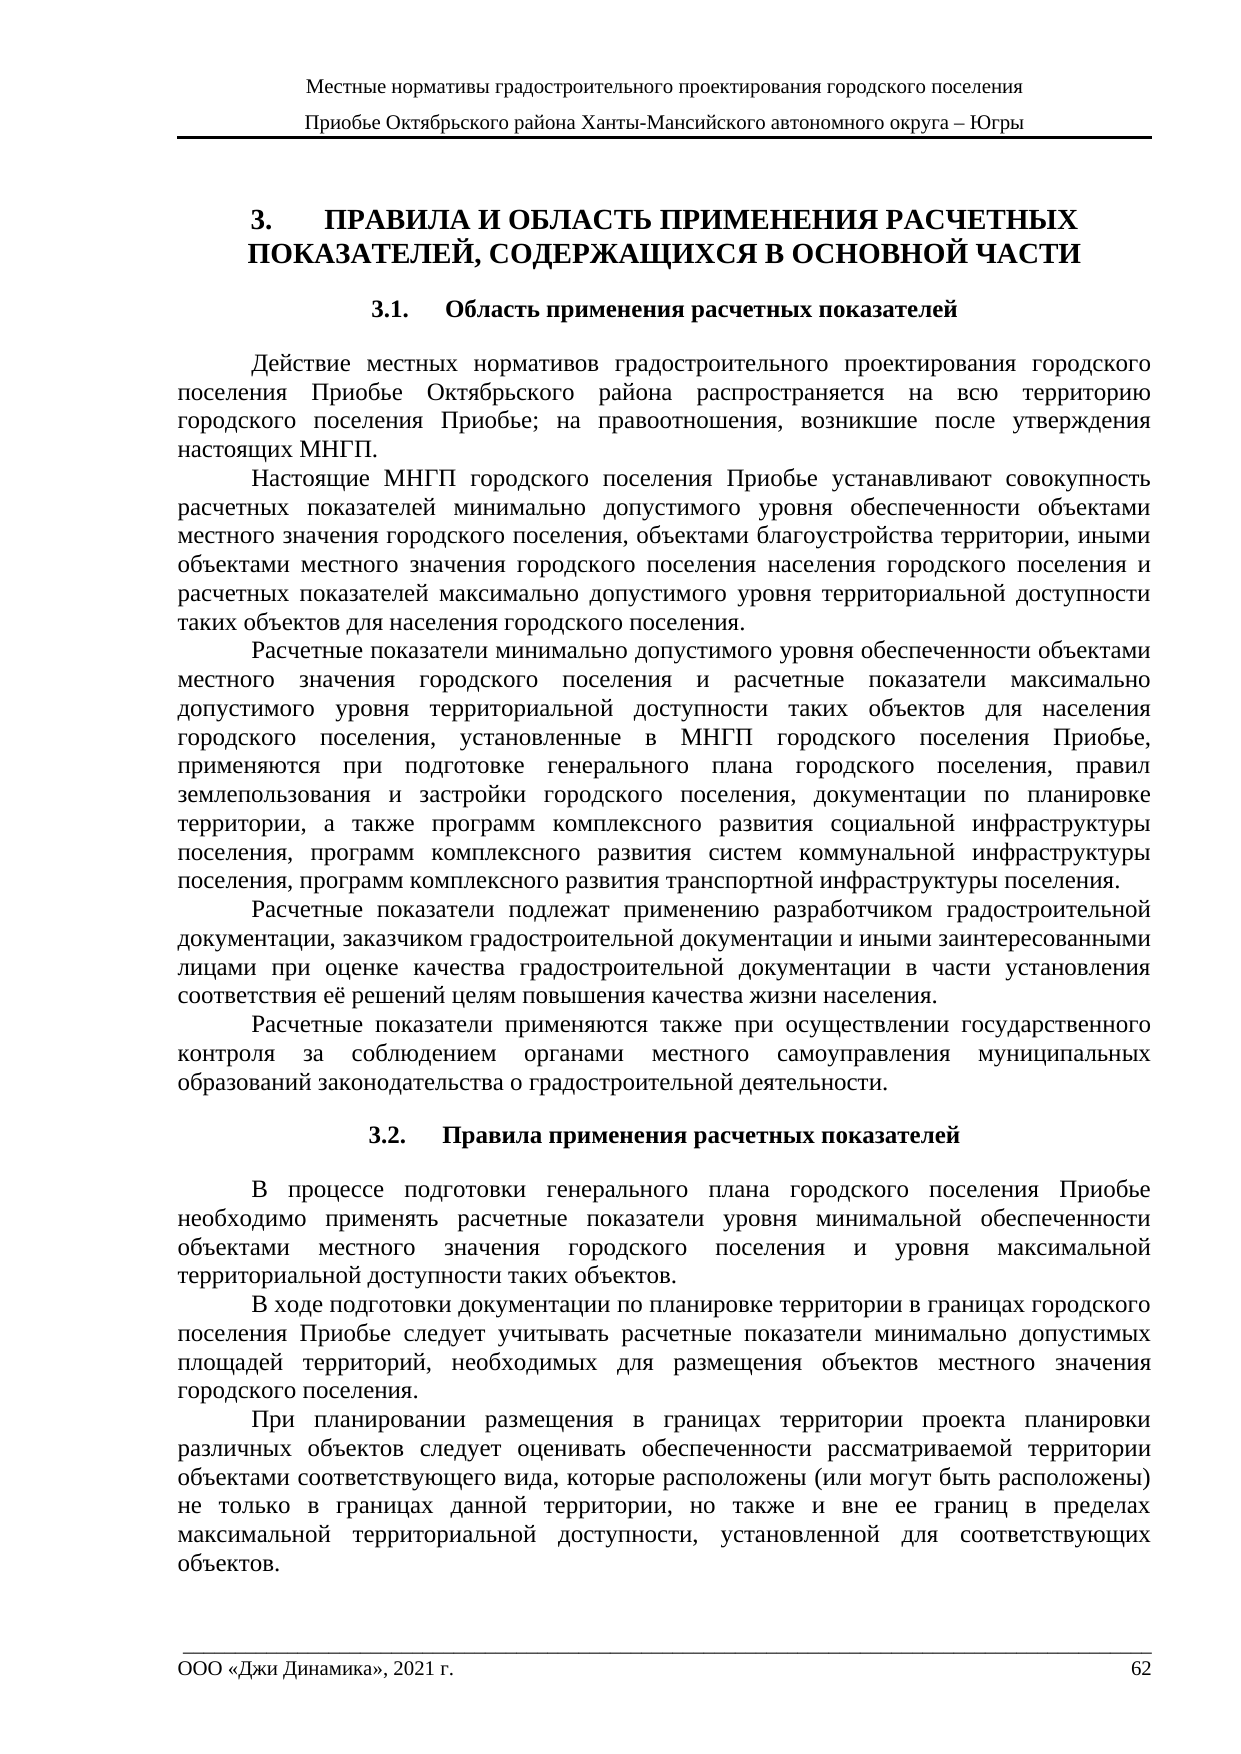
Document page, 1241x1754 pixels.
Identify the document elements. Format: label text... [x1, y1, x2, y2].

text Настоящие МНГП городского поселения Приобье устанавливают совокупность расчетных показателей минимально допустимого уровня обеспеченности объектами местного значения городского поселения, объектами благоустройства территории, иными объектами местного значения городского поселения населения городского поселения и расчетных показателей максимально допустимого уровня территориальной доступности таких объектов для населения городского поселения. [177, 463, 1152, 636]
text Расчетные показатели подлежат применению разработчиком градостроительной документации, заказчиком градостроительной документации и иными заинтересованными лицами при оценке качества градостроительной документации в части установления соответствия её решений целям повышения качества жизни населения. [177, 894, 1152, 1009]
text В ходе подготовки документации по планировке территории в границах городского поселения Приобье следует учитывать расчетные показатели минимально допустимых площадей территорий, необходимых для размещения объектов местного значения городского поселения. [177, 1289, 1152, 1404]
subtitle Правила применения расчетных показателей [177, 1121, 1152, 1149]
text В процессе подготовки генерального плана городского поселения Приобье необходимо применять расчетные показатели уровня минимальной обеспеченности объектами местного значения городского поселения и уровня максимальной территориальной доступности таких объектов. [177, 1174, 1152, 1289]
subtitle Область применения расчетных показателей [177, 294, 1152, 323]
subtitle Правила и область применения расчетных показателей, содержащихся в основной части [177, 202, 1152, 269]
text Расчетные показатели применяются также при осуществлении государственного контроля за соблюдением органами местного самоуправления муниципальных образований законодательства о градостроительной деятельности. [177, 1009, 1152, 1096]
text При планировании размещения в границах территории проекта планировки различных объектов следует оценивать обеспеченности рассматриваемой территории объектами соответствующего вида, которые расположены (или могут быть расположены) не только в границах данной территории, но также и вне ее границ в пределах максимальной территориальной доступности, установленной для соответствующих объектов. [177, 1404, 1152, 1577]
text Действие местных нормативов градостроительного проектирования городского поселения Приобье Октябрьского района распространяется на всю территорию городского поселения Приобье; на правоотношения, возникшие после утверждения настоящих МНГП. [177, 348, 1152, 463]
text Расчетные показатели минимально допустимого уровня обеспеченности объектами местного значения городского поселения и расчетные показатели максимально допустимого уровня территориальной доступности таких объектов для населения городского поселения, установленные в МНГП городского поселения Приобье, применяются при подготовке генерального плана городского поселения, правил землепользования и застройки городского поселения, документации по планировке территории, а также программ комплексного развития социальной инфраструктуры поселения, программ комплексного развития систем коммунальной инфраструктуры поселения, программ комплексного развития транспортной инфраструктуры поселения. [177, 636, 1152, 894]
